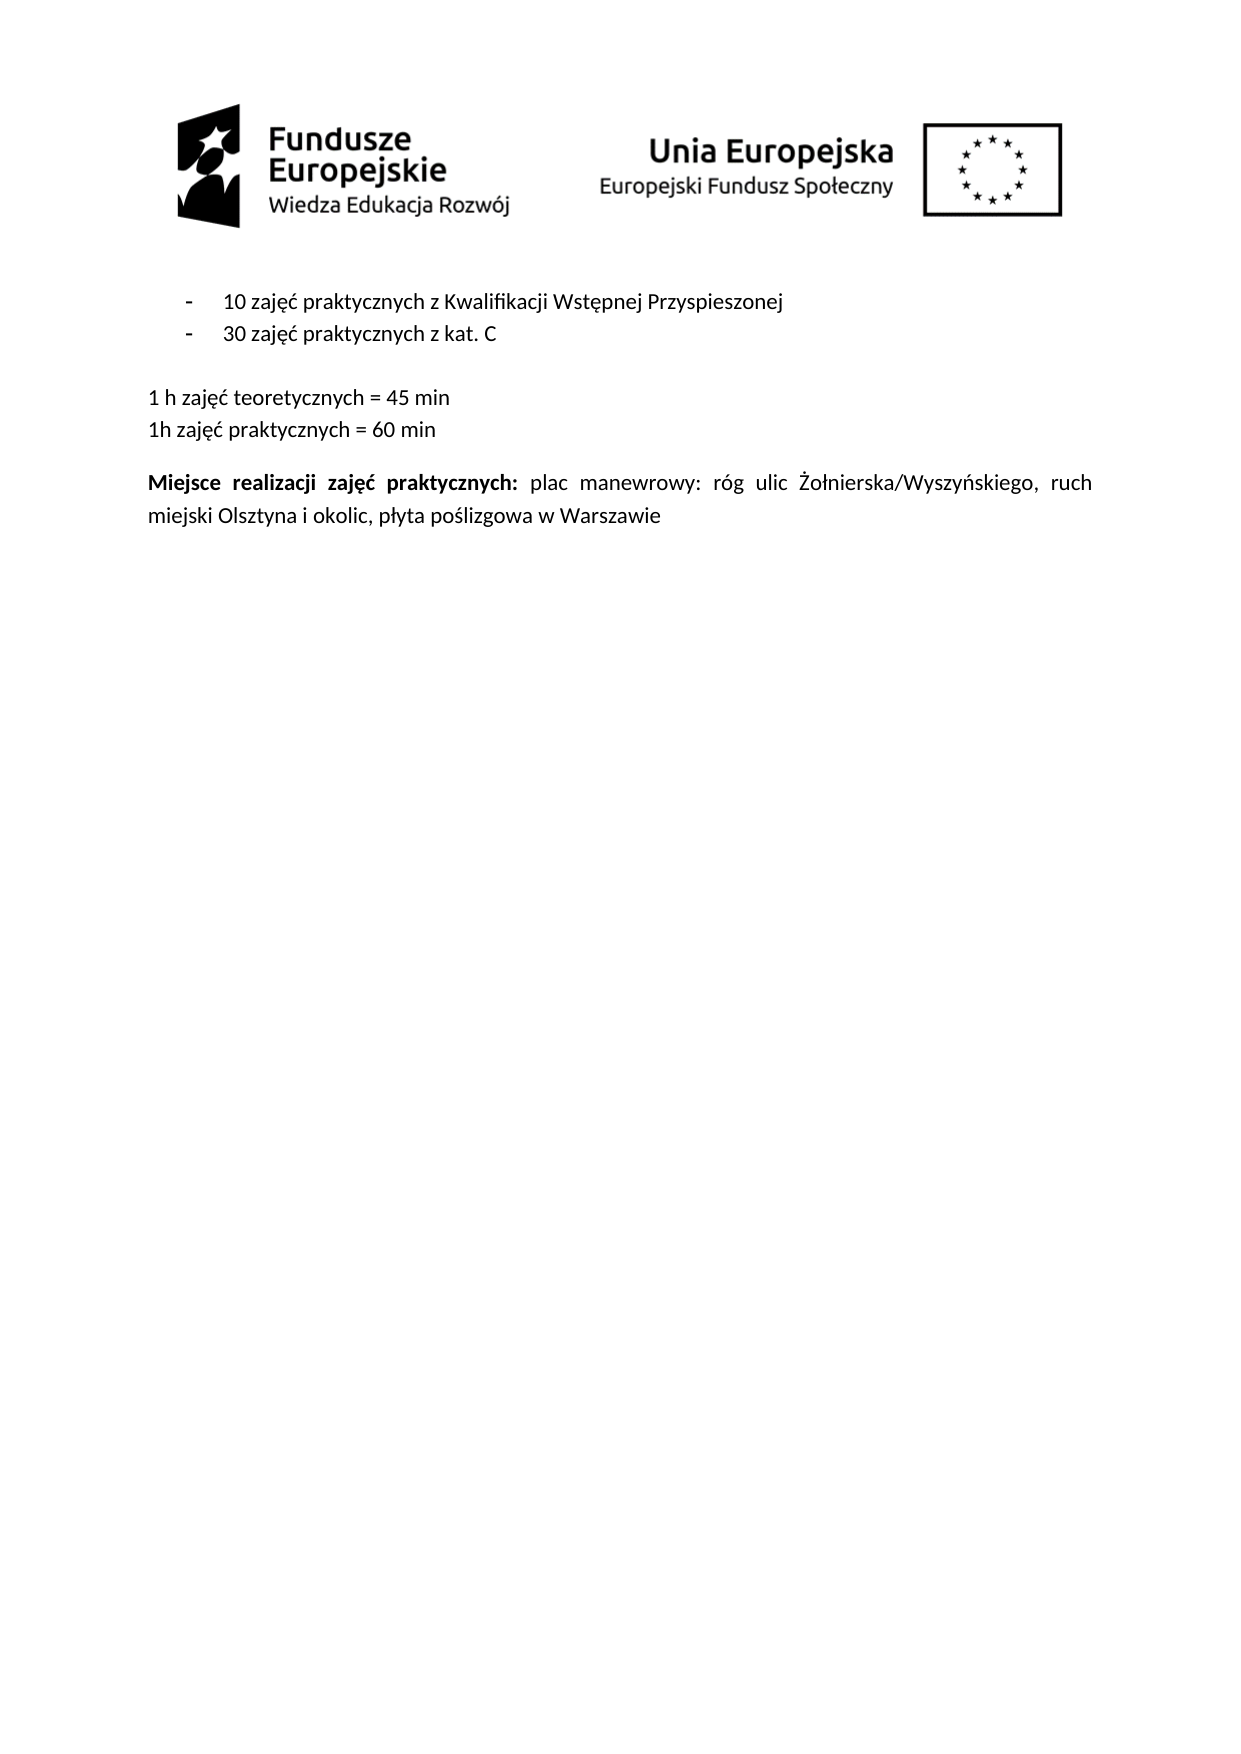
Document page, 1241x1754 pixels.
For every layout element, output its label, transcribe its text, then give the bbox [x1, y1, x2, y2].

text Miejsce realizacji zajęć praktycznych: plac manewrowy: róg ulic Żołnierska/Wyszyńskiego, ruch miejski Olsztyna i okolic, płyta poślizgowa w Warszawie [148, 468, 1093, 529]
picture [147, 73, 1093, 259]
list 10 zajęć praktycznych z Kwalifikacji Wstępnej Przyspieszonej [185, 287, 1093, 315]
text 1 h zajęć teoretycznych = 45 min [148, 383, 1093, 411]
text 1h zajęć praktycznych = 60 min [148, 416, 1093, 443]
list 30 zajęć praktycznych z kat. C [185, 319, 1093, 347]
